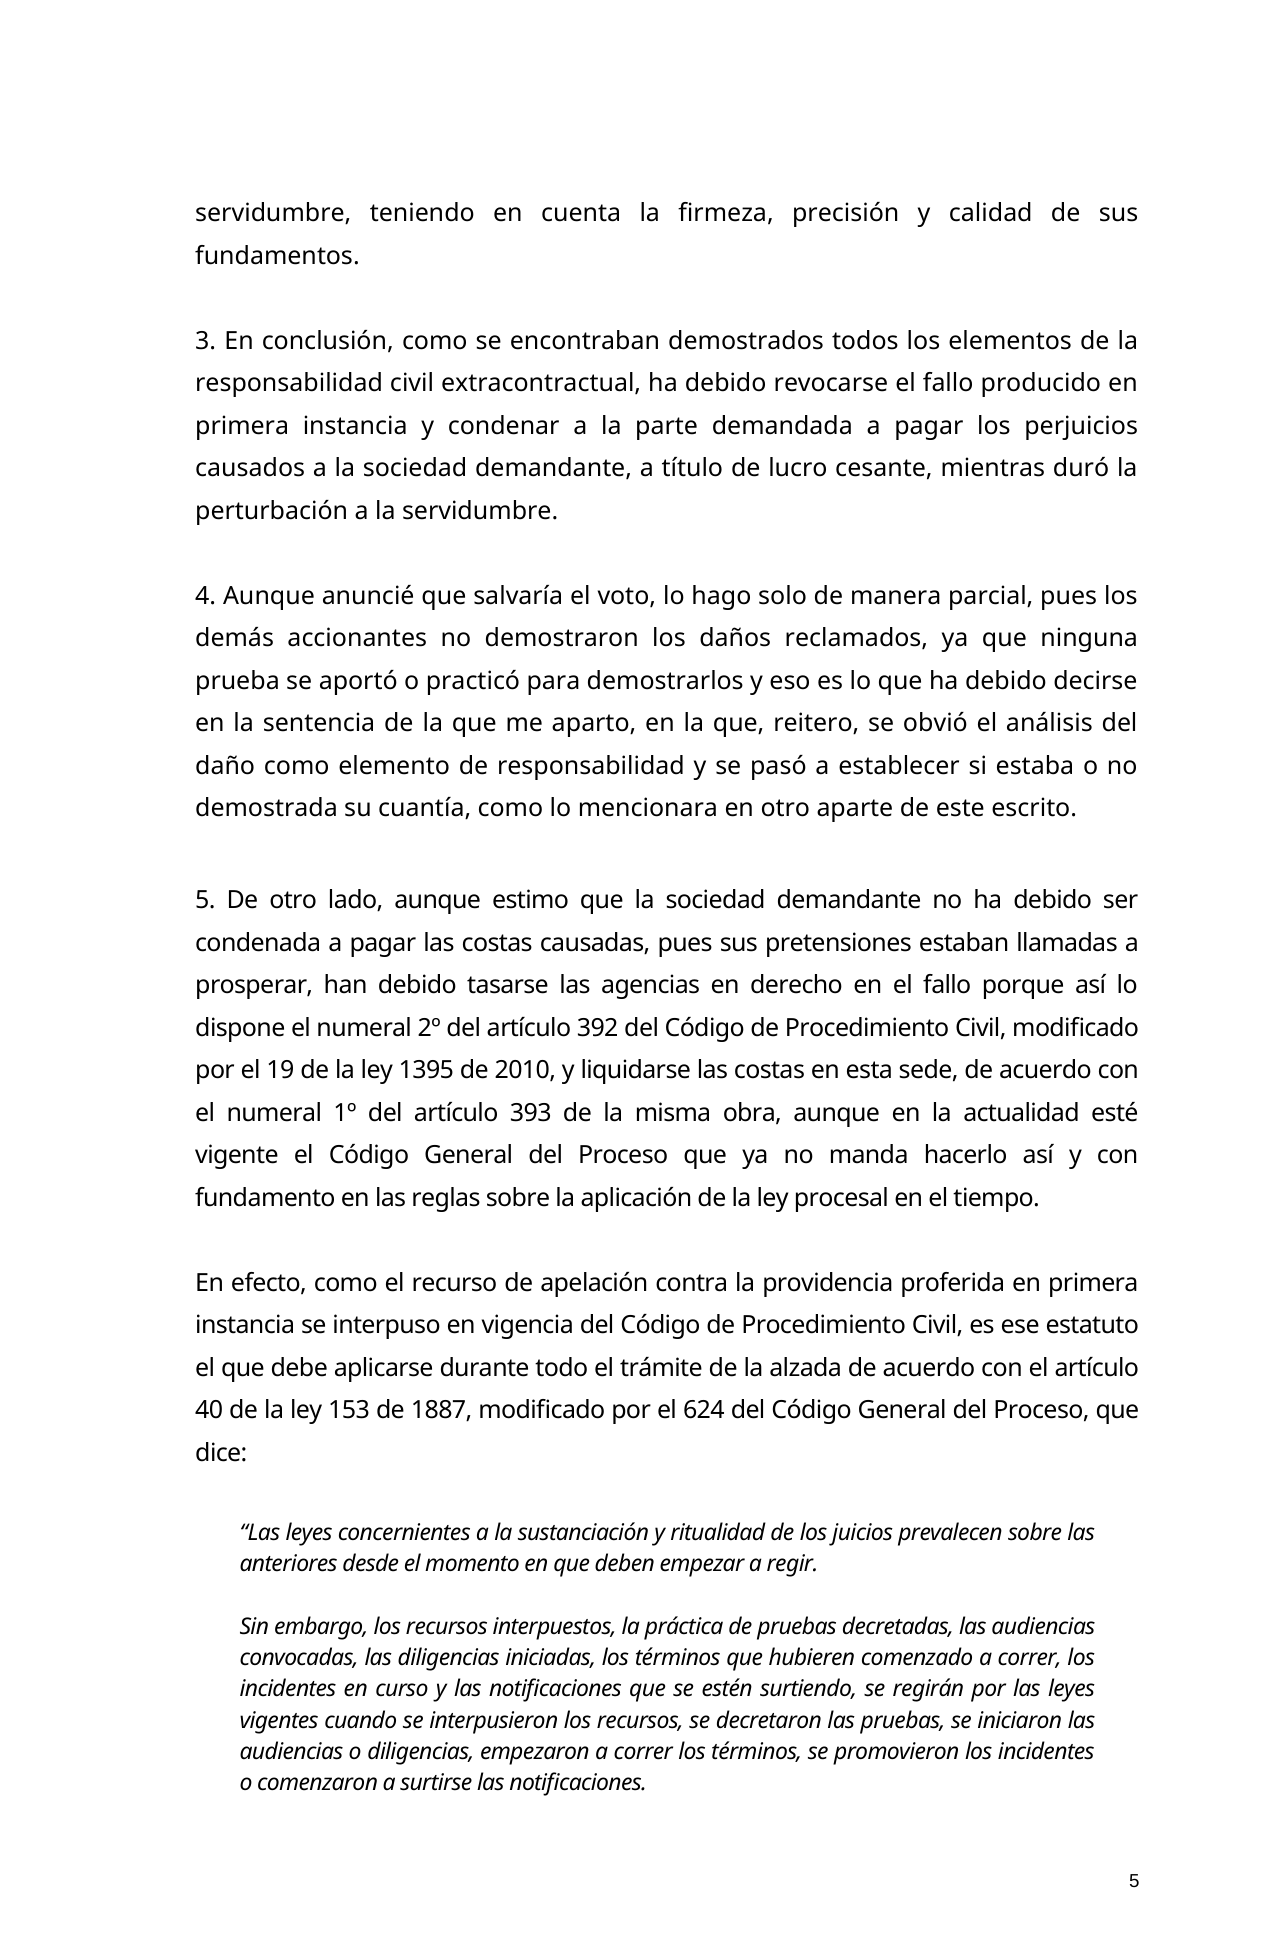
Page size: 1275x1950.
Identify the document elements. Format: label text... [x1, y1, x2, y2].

text 3. En conclusión, como se encontraban demostrados todos los elementos de la responsabilidad civil extracontractual, ha debido revocarse el fallo producido en primera instancia y condenar a la parte demandada a pagar los perjuicios causados a la sociedad demandante, a título de lucro cesante, mientras duró la perturbación a la servidumbre. [195, 322, 1139, 526]
text 4. Aunque anuncié que salvaría el voto, lo hago solo de manera parcial, pues los demás accionantes no demostraron los daños reclamados, ya que ninguna prueba se aportó o practicó para demostrarlos y eso es lo que ha debido decirse en la sentencia de la que me aparto, en la que, reitero, se obvió el análisis del daño como elemento de responsabilidad y se pasó a establecer si estaba o no demostrada su cuantía, como lo mencionara en otro aparte de este escrito. [195, 577, 1139, 824]
text 5. De otro lado, aunque estimo que la sociedad demandante no ha debido ser condenada a pagar las costas causadas, pues sus pretensiones estaban llamadas a prosperar, han debido tasarse las agencias en derecho en el fallo porque así lo dispone el numeral 2º del artículo 392 del Código de Procedimiento Civil, modificado por el 19 de la ley 1395 de 2010, y liquidarse las costas en esta sede, de acuerdo con el numeral 1º del artículo 393 de la misma obra, aunque en la actualidad esté vigente el Código General del Proceso que ya no manda hacerlo así y con fundamento en las reglas sobre la aplicación de la ley procesal en el tiempo. [195, 882, 1139, 1213]
text Sin embargo, los recursos interpuestos, la práctica de pruebas decretadas, las audiencias convocadas, las diligencias iniciadas, los términos que hubieren comenzado a correr, los incidentes en curso y las notificaciones que se estén surtiendo, se regirán por las leyes vigentes cuando se interpusieron los recursos, se decretaron las pruebas, se iniciaron las audiencias o diligencias, empezaron a correr los términos, se promovieron los incidentes o comenzaron a surtirse las notificaciones. [239, 1610, 1095, 1797]
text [195, 195, 1139, 271]
text “Las leyes concernientes a la sustanciación y ritualidad de los juicios prevalecen sobre las anteriores desde el momento en que deben empezar a regir. [239, 1516, 1095, 1579]
text En efecto, como el recurso de apelación contra la providencia proferida en primera instancia se interpuso en vigencia del Código de Procedimiento Civil, es ese estatuto el que debe aplicarse durante todo el trámite de la alzada de acuerdo con el artículo 40 de la ley 153 de 1887, modificado por el 624 del Código General del Proceso, que dice: [195, 1264, 1139, 1468]
